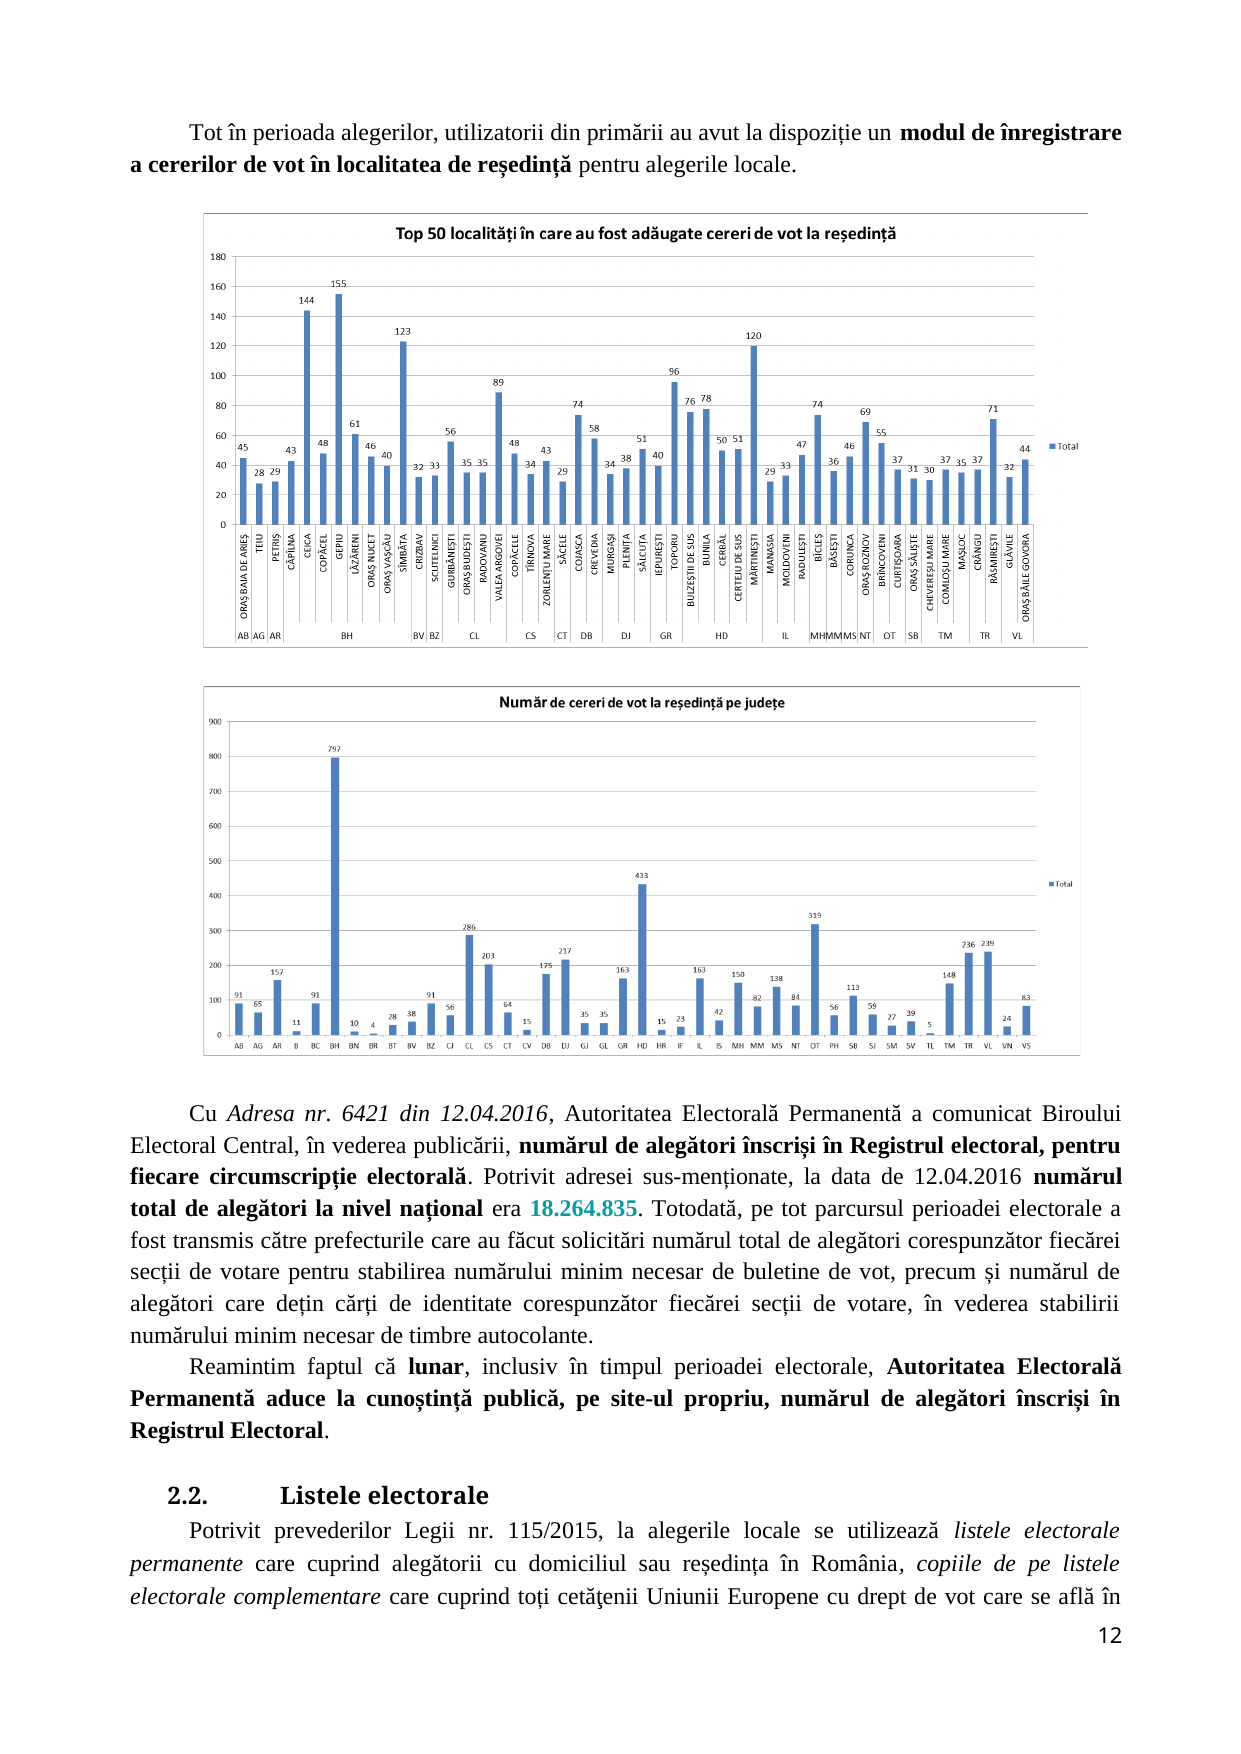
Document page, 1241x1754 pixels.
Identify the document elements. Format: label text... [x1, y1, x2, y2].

list Listele electorale [167, 1479, 1122, 1512]
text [130, 1516, 1122, 1610]
text Tot în perioada alegerilor, utilizatorii din primării au avut la dispoziție un modul de înregistrare a cererilor de vot în localitatea de reședință pentru alegerile locale. [130, 118, 1122, 177]
text Cu Adresa nr. 6421 din 12.04.2016, Autoritatea Electorală Permanentă a comunicat Biroului Electoral Central, în vederea publicării, numărul de alegători înscriși în Registrul electoral, pentru fiecare circumscripție electorală. Potrivit adresei sus-menționate, la data de 12.04.2016 numărul total de alegători la nivel național era 18.264.835. Totodată, pe tot parcursul perioadei electorale a fost transmis către prefecturile care au făcut solicitări numărul total de alegători corespunzător fiecărei secții de votare pentru stabilirea numărului minim necesar de buletine de vot, precum și numărul de alegători care dețin cărți de identitate corespunzător fiecărei secții de votare, în vederea stabilirii numărului minim necesar de timbre autocolante. [130, 1099, 1122, 1348]
picture [203, 686, 1081, 1056]
picture [203, 213, 1088, 648]
text Reamintim faptul că lunar, inclusiv în timpul perioadei electorale, Autoritatea Electorală Permanentă aduce la cunoștință publică, pe site-ul propriu, numărul de alegători înscriși în Registrul Electoral. [130, 1352, 1122, 1443]
